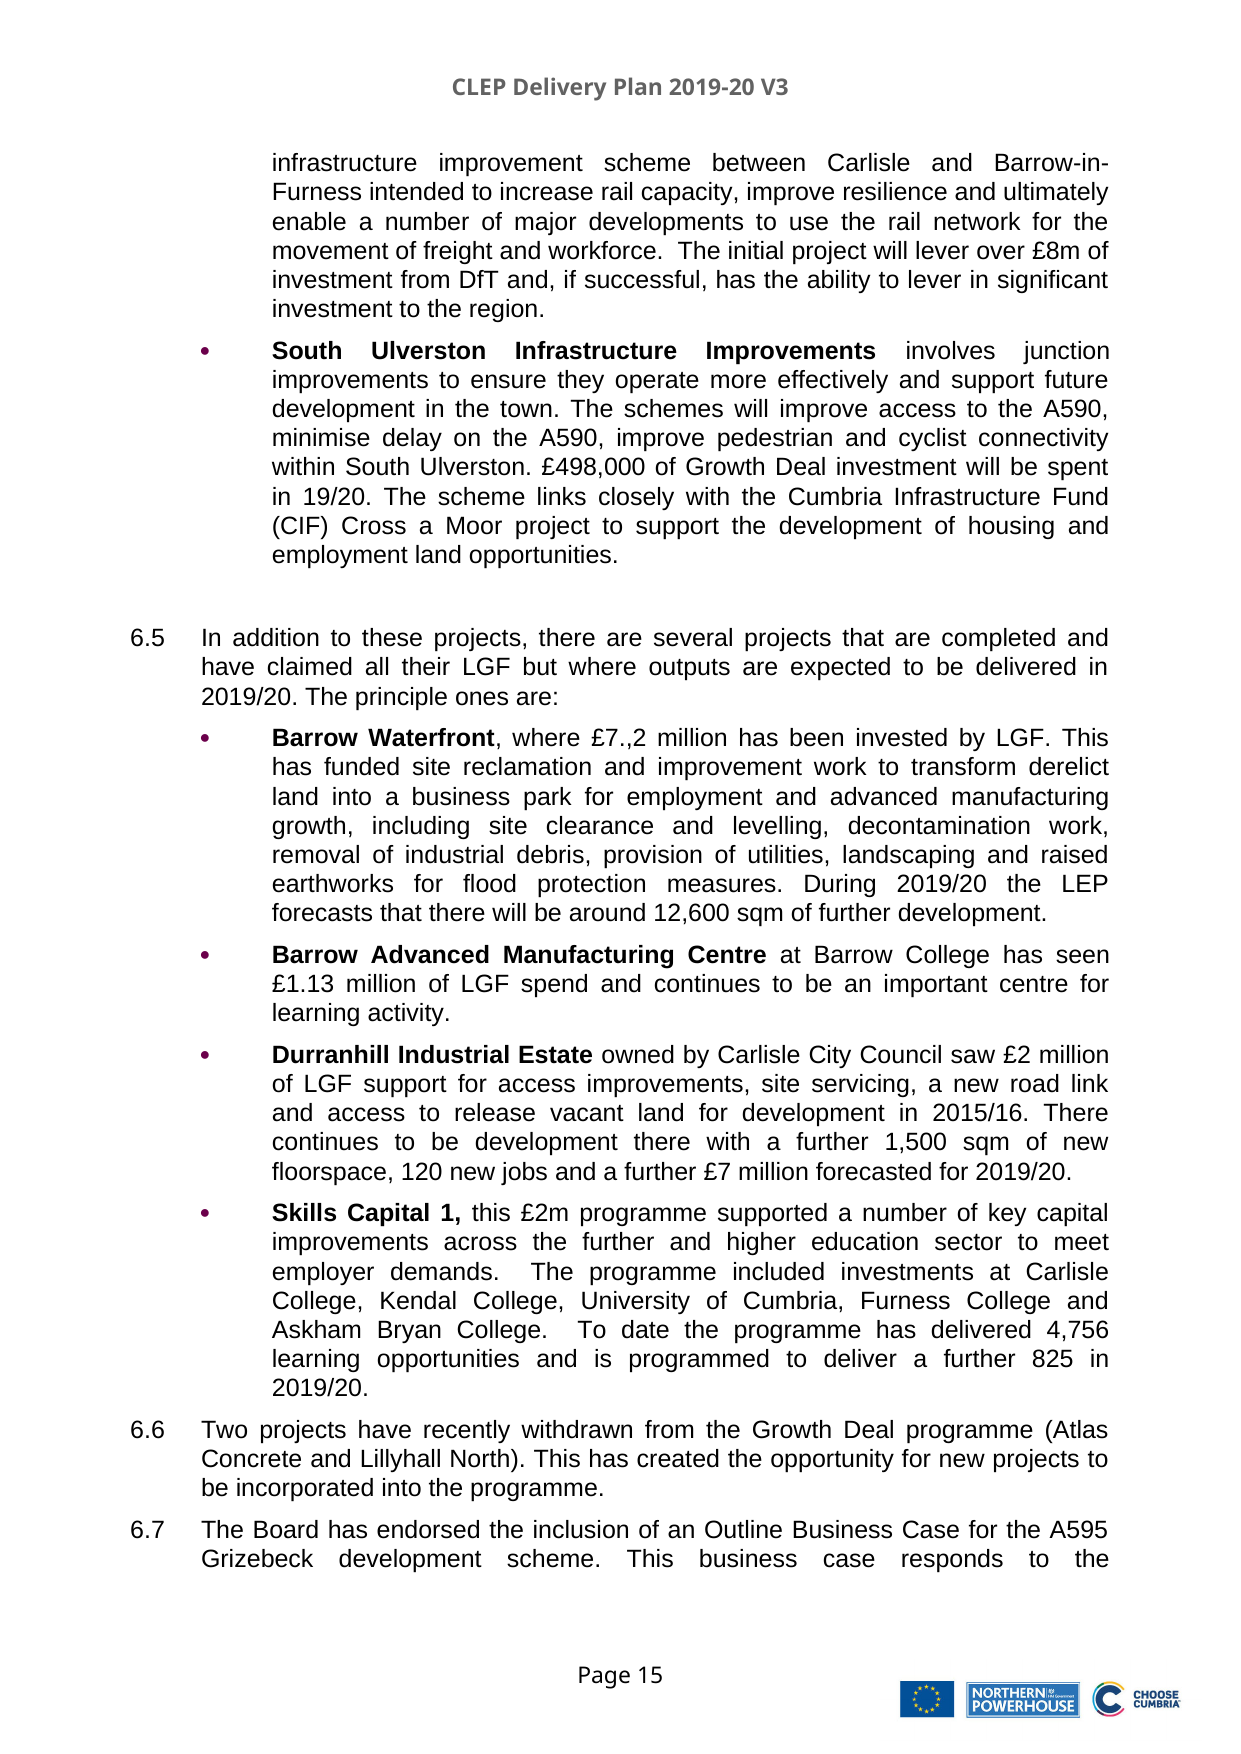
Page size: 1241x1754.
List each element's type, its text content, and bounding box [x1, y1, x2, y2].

picture [878, 1659, 1203, 1741]
subtitle Barrow Advanced Manufacturing Centre at Barrow College has seen £1.13 million of LGF spend and continues to be an important centre for learning activity. [201, 939, 1110, 1027]
subtitle In addition to these projects, there are several projects that are completed and have claimed all their LGF but where outputs are expected to be delivered in 2019/20. The principle ones are: [130, 623, 1110, 710]
subtitle Two projects have recently withdrawn from the Growth Deal programme (Atlas Concrete and Lillyhall North). This has created the opportunity for new projects to be incorporated into the programme. [130, 1414, 1110, 1502]
subtitle Skills Capital 1, this £2m programme supported a number of key capital improvements across the further and higher education sector to meet employer demands. The programme included investments at Carlisle College, Kendal College, University of Cumbria, Furness College and Askham Bryan College. To date the programme has delivered 4,756 learning opportunities and is programmed to deliver a further 825 in 2019/20. [201, 1198, 1110, 1402]
subtitle Barrow Waterfront, where £7.,2 million has been invested by LGF. This has funded site reclamation and improvement work to transform derelict land into a business park for employment and advanced manufacturing growth, including site clearance and levelling, decontamination work, removal of industrial debris, provision of utilities, landscaping and raised earthworks for flood protection measures. During 2019/20 the LEP forecasts that there will be around 12,600 sqm of further development. [201, 723, 1110, 927]
subtitle South Ulverston Infrastructure Improvements involves junction improvements to ensure they operate more effectively and support future development in the town. The schemes will improve access to the A590, minimise delay on the A590, improve pedestrian and cyclist connectivity within South Ulverston. £498,000 of Growth Deal investment will be spent in 19/20. The scheme links closely with the Cumbria Infrastructure Fund (CIF) Cross a Moor project to support the development of housing and employment land opportunities. [201, 335, 1110, 568]
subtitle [201, 148, 1110, 323]
subtitle Durranhill Industrial Estate owned by Carlisle City Council saw £2 million of LGF support for access improvements, site servicing, a new road link and access to release vacant land for development in 2015/16. There continues to be development there with a further 1,500 sqm of new floorspace, 120 new jobs and a further £7 million forecasted for 2019/20. [201, 1039, 1110, 1185]
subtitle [130, 1514, 1110, 1573]
